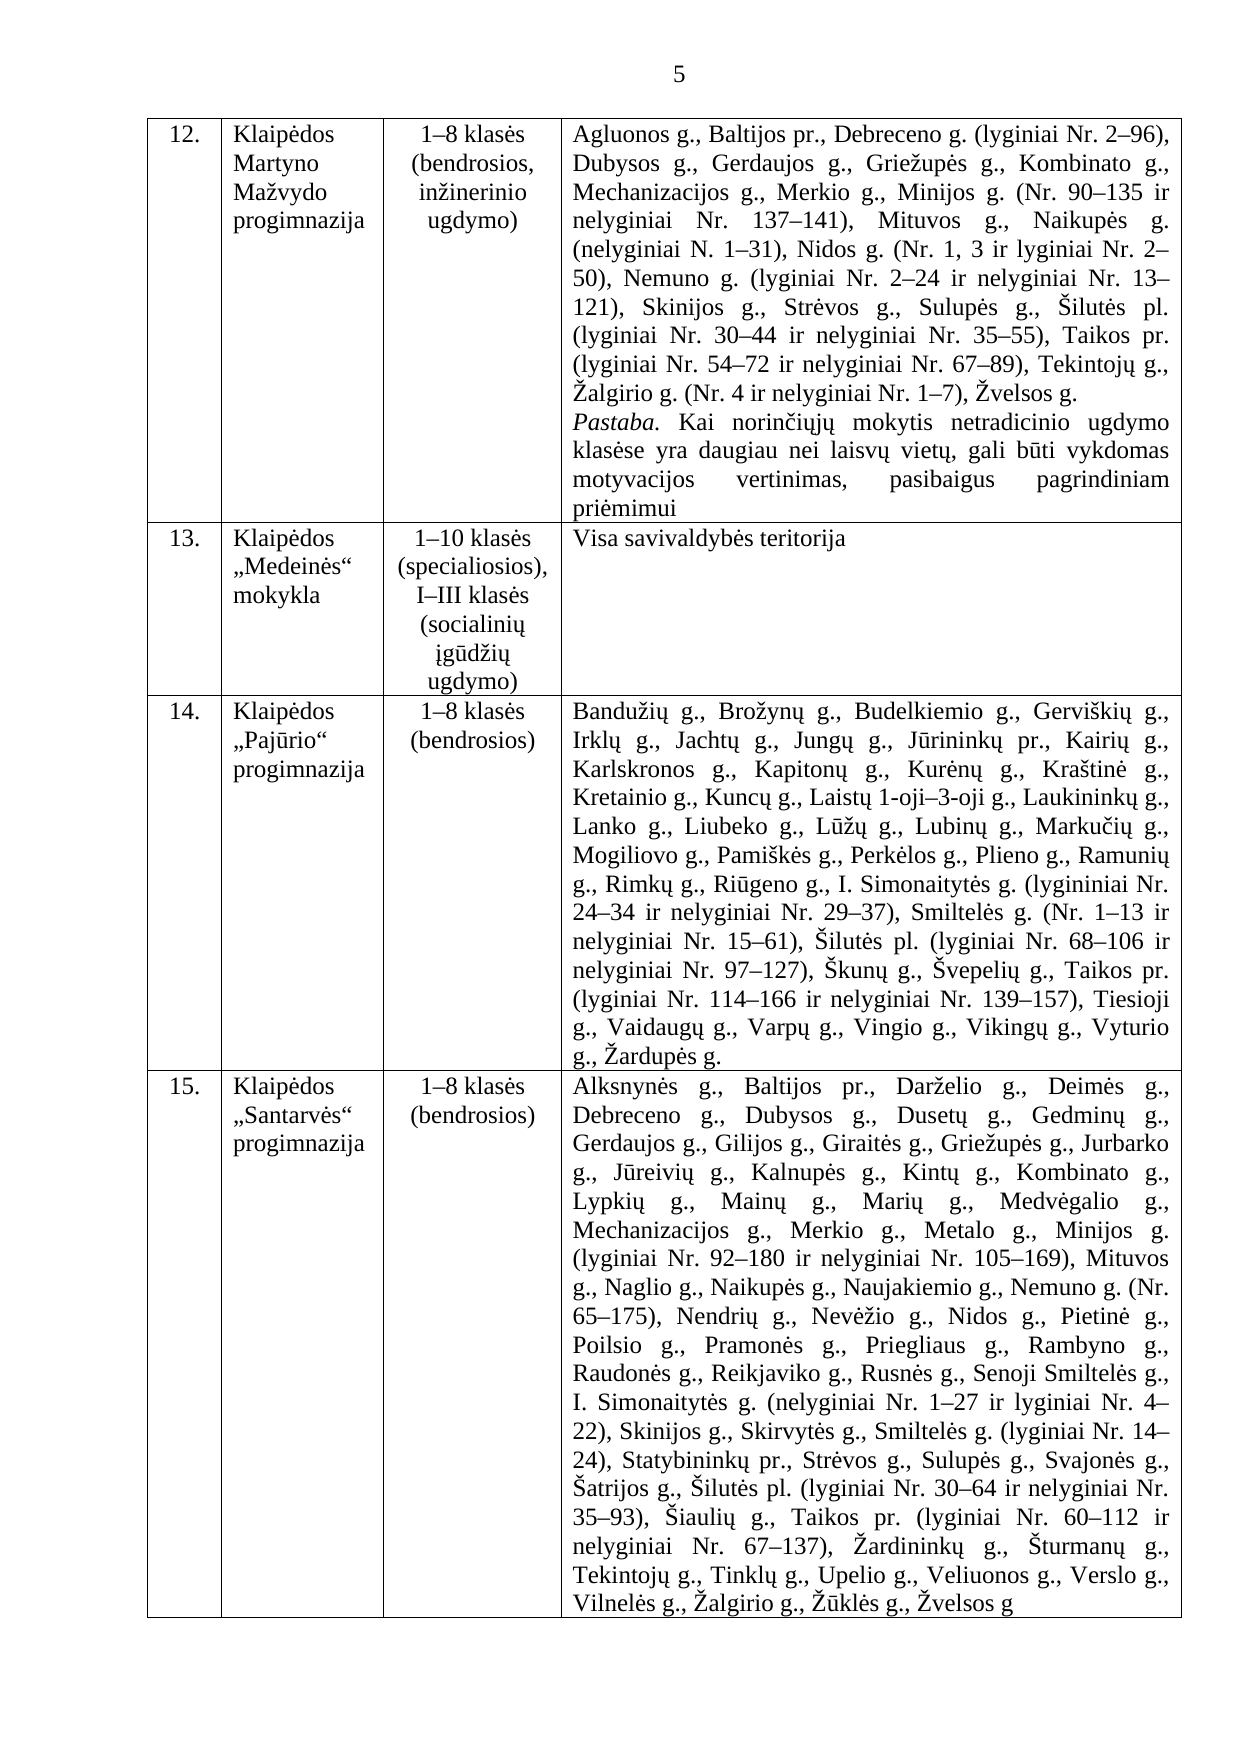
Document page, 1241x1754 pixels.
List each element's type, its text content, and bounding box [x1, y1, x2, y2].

table_cell 14. [148, 696, 221, 1070]
table_cell 13. [148, 523, 221, 695]
table_cell Visa savivaldybės teritorija [562, 523, 1181, 695]
table_cell Klaipėdos Martyno Mažvydo progimnazija [222, 119, 383, 522]
table_cell 1–8 klasės (bendrosios, inžinerinio ugdymo) [384, 119, 561, 522]
table_cell 1–8 klasės (bendrosios) [384, 696, 561, 1070]
table_cell 15. [148, 1071, 221, 1617]
table_cell Klaipėdos „Medeinės“ mokykla [222, 523, 383, 695]
table_cell 1–8 klasės (bendrosios) [384, 1071, 561, 1617]
table_cell Bandužių g., Brožynų g., Budelkiemio g., Gerviškių g., Irklų g., Jachtų g., Jungų g., Jūrininkų pr., Kairių g., Karlskronos g., Kapitonų g., Kurėnų g., Kraštinė g., Kretainio g., Kuncų g., Laistų 1-oji–3-oji g., Laukininkų g., Lanko g., Liubeko g., Lūžų g., Lubinų g., Markučių g., Mogiliovo g., Pamiškės g., Perkėlos g., Plieno g., Ramunių g., Rimkų g., Riūgeno g., I. Simonaitytės g. (lygininiai Nr. 24–34 ir nelyginiai Nr. 29–37), Smiltelės g. (Nr. 1–13 ir nelyginiai Nr. 15–61), Šilutės pl. (lyginiai Nr. 68–106 ir nelyginiai Nr. 97–127), Škunų g., Švepelių g., Taikos pr. (lyginiai Nr. 114–166 ir nelyginiai Nr. 139–157), Tiesioji g., Vaidaugų g., Varpų g., Vingio g., Vikingų g., Vyturio g., Žardupės g. [562, 696, 1181, 1070]
table_cell 1–10 klasės (specialiosios), I–III klasės (socialinių įgūdžių ugdymo) [384, 523, 561, 695]
table_cell Agluonos g., Baltijos pr., debreceno g. (lyginiai Nr. 2–96), Dubysos g., Gerdaujos g., Griežupės g., Kombinato g., Mechanizacijos g., Merkio g., Minijos g. (Nr. 90–135 ir nelyginiai Nr. 137–141), Mituvos g., Naikupės g. (nelyginiai N. 1–31), Nidos g. (Nr. 1, 3 ir lyginiai Nr. 2–50), Nemuno g. (lyginiai Nr. 2–24 ir nelyginiai Nr. 13–121), Skinijos g., Strėvos g., Sulupės g., Šilutės pl. (lyginiai Nr. 30–44 ir nelyginiai Nr. 35–55), Taikos pr. (lyginiai Nr. 54–72 ir nelyginiai Nr. 67–89), Tekintojų g., Žalgirio g. (Nr. 4 ir nelyginiai Nr. 1–7), Žvelsos g. Pastaba. Kai norinčiųjų mokytis netradicinio ugdymo klasėse yra daugiau nei laisvų vietų, gali būti vykdomas motyvacijos vertinimas, pasibaigus pagrindiniam priėmimui [562, 119, 1181, 522]
table_cell Alksnynės g., Baltijos pr., Darželio g., Deimės g., Debreceno g., Dubysos g., Dusetų g., Gedminų g., Gerdaujos g., Gilijos g., Giraitės g., Griežupės g., Jurbarko g., Jūreivių g., Kalnupės g., Kintų g., Kombinato g., Lypkių g., Mainų g., Marių g., Medvėgalio g., Mechanizacijos g., Merkio g., Metalo g., Minijos g. (lyginiai Nr. 92–180 ir nelyginiai Nr. 105–169), Mituvos g., Naglio g., Naikupės g., Naujakiemio g., Nemuno g. (Nr. 65–175), Nendrių g., Nevėžio g., Nidos g., Pietinė g., Poilsio g., Pramonės g., Priegliaus g., Rambyno g., Raudonės g., Reikjaviko g., Rusnės g., Senoji Smiltelės g., I. Simonaitytės g. (nelyginiai Nr. 1–27 ir lyginiai Nr. 4–22), Skinijos g., Skirvytės g., Smiltelės g. (lyginiai Nr. 14–24), Statybininkų pr., Strėvos g., Sulupės g., Svajonės g., Šatrijos g., Šilutės pl. (lyginiai Nr. 30–64 ir nelyginiai Nr. 35–93), Šiaulių g., Taikos pr. (lyginiai Nr. 60–112 ir nelyginiai Nr. 67–137), Žardininkų g., Šturmanų g., Tekintojų g., Tinklų g., Upelio g., Veliuonos g., Verslo g., Vilnelės g., Žalgirio g., Žūklės g., Žvelsos g [562, 1071, 1181, 1617]
table_cell 12. [148, 119, 221, 522]
table_cell Klaipėdos „Pajūrio“ progimnazija [222, 696, 383, 1070]
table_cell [222, 1071, 383, 1617]
